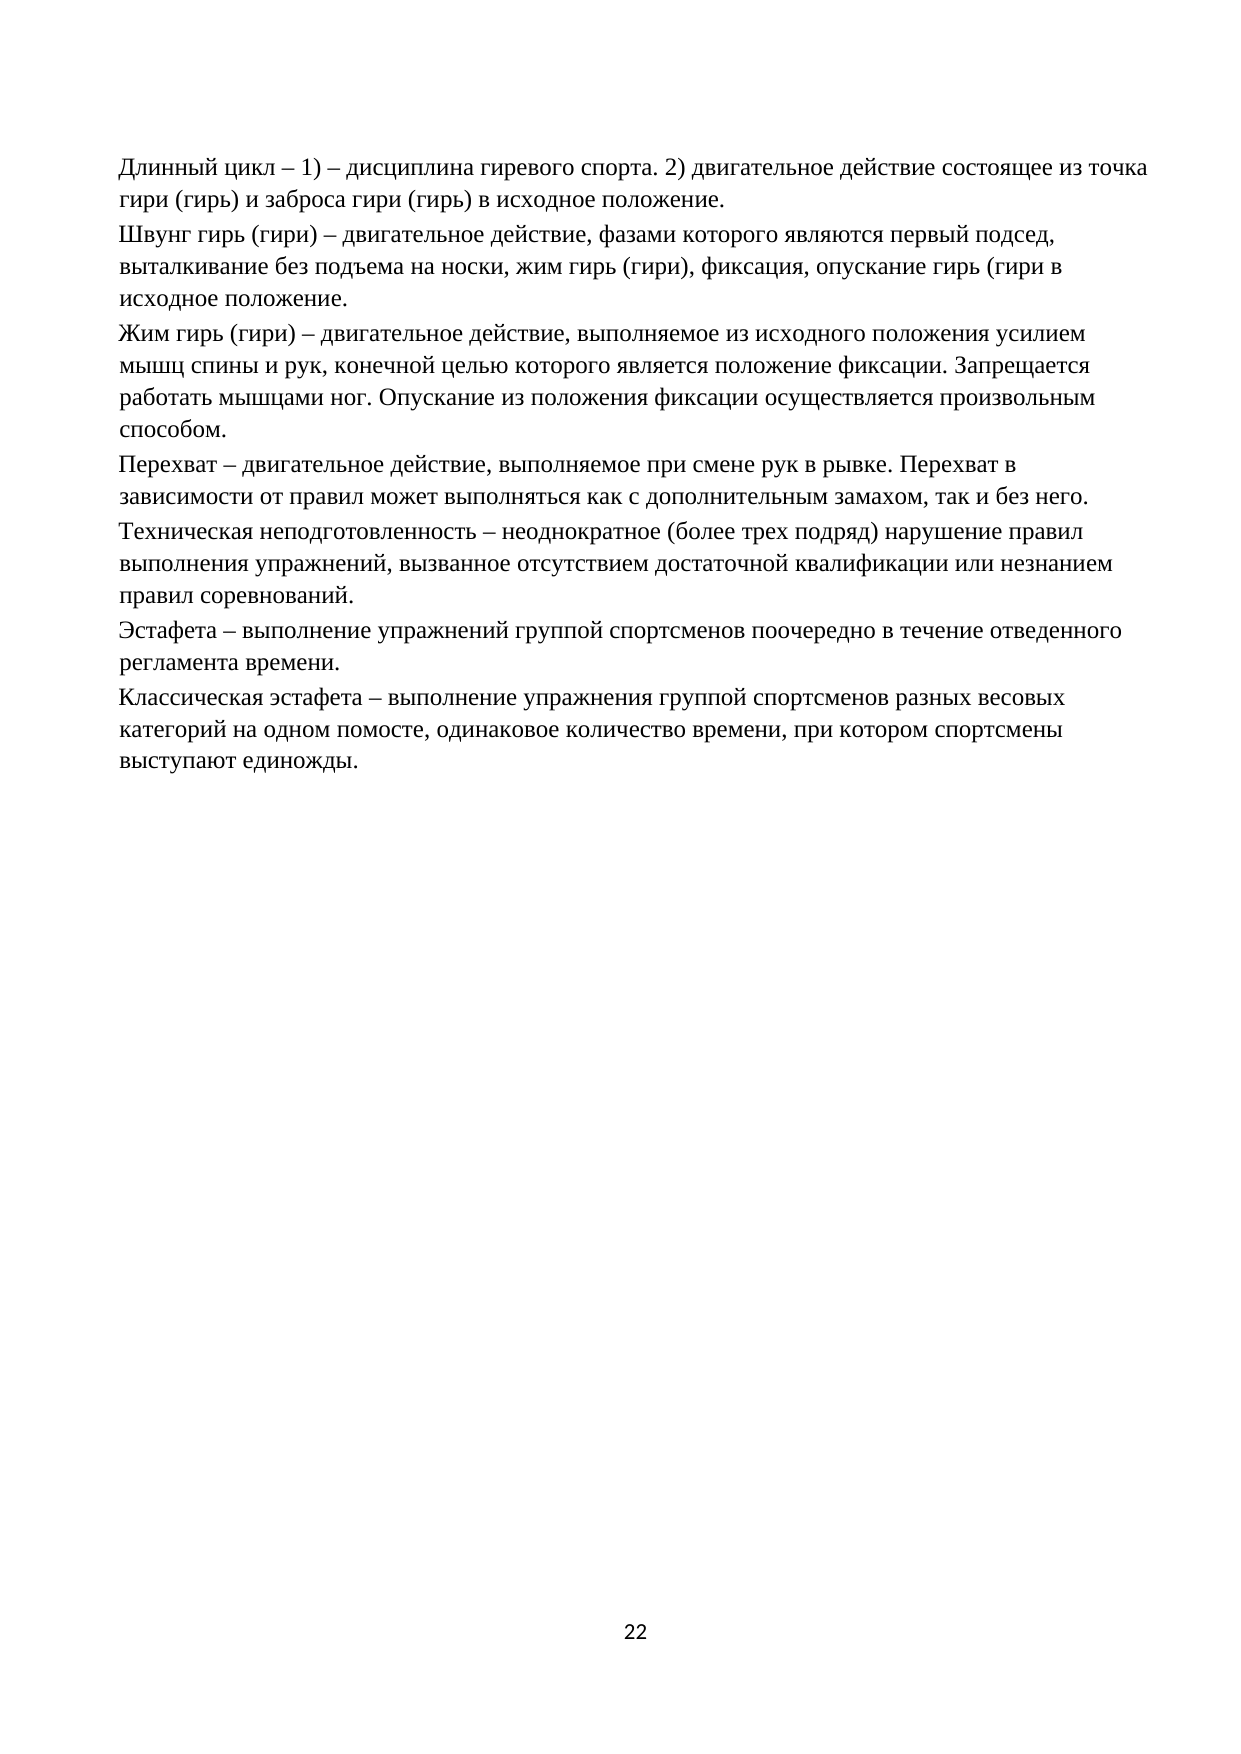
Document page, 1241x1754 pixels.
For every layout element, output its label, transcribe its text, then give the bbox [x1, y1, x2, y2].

text Длинный цикл – 1) – дисциплина гиревого спорта. 2) двигательное действие состоящее из точка гири (гирь) и заброса гири (гирь) в исходное положение. [118, 152, 1151, 213]
text Эстафета – выполнение упражнений группой спортсменов поочередно в течение отведенного регламента времени. [118, 615, 1151, 676]
text Классическая эстафета – выполнение упражнения группой спортсменов разных весовых категорий на одном помосте, одинаковое количество времени, при котором спортсмены выступают единожды. [118, 682, 1151, 774]
text Перехват – двигательное действие, выполняемое при смене рук в рывке. Перехват в зависимости от правил может выполняться как с дополнительным замахом, так и без него. [118, 449, 1151, 510]
text Швунг гирь (гири) – двигательное действие, фазами которого являются первый подсед, выталкивание без подъема на носки, жим гирь (гири), фиксация, опускание гирь (гири в исходное положение. [118, 219, 1151, 312]
text Жим гирь (гири) – двигательное действие, выполняемое из исходного положения усилием мышц спины и рук, конечной целью которого является положение фиксации. Запрещается работать мышцами ног. Опускание из положения фиксации осуществляется произвольным способом. [118, 318, 1151, 443]
text Техническая неподготовленность – неоднократное (более трех подряд) нарушение правил выполнения упражнений, вызванное отсутствием достаточной квалификации или незнанием правил соревнований. [118, 516, 1151, 608]
